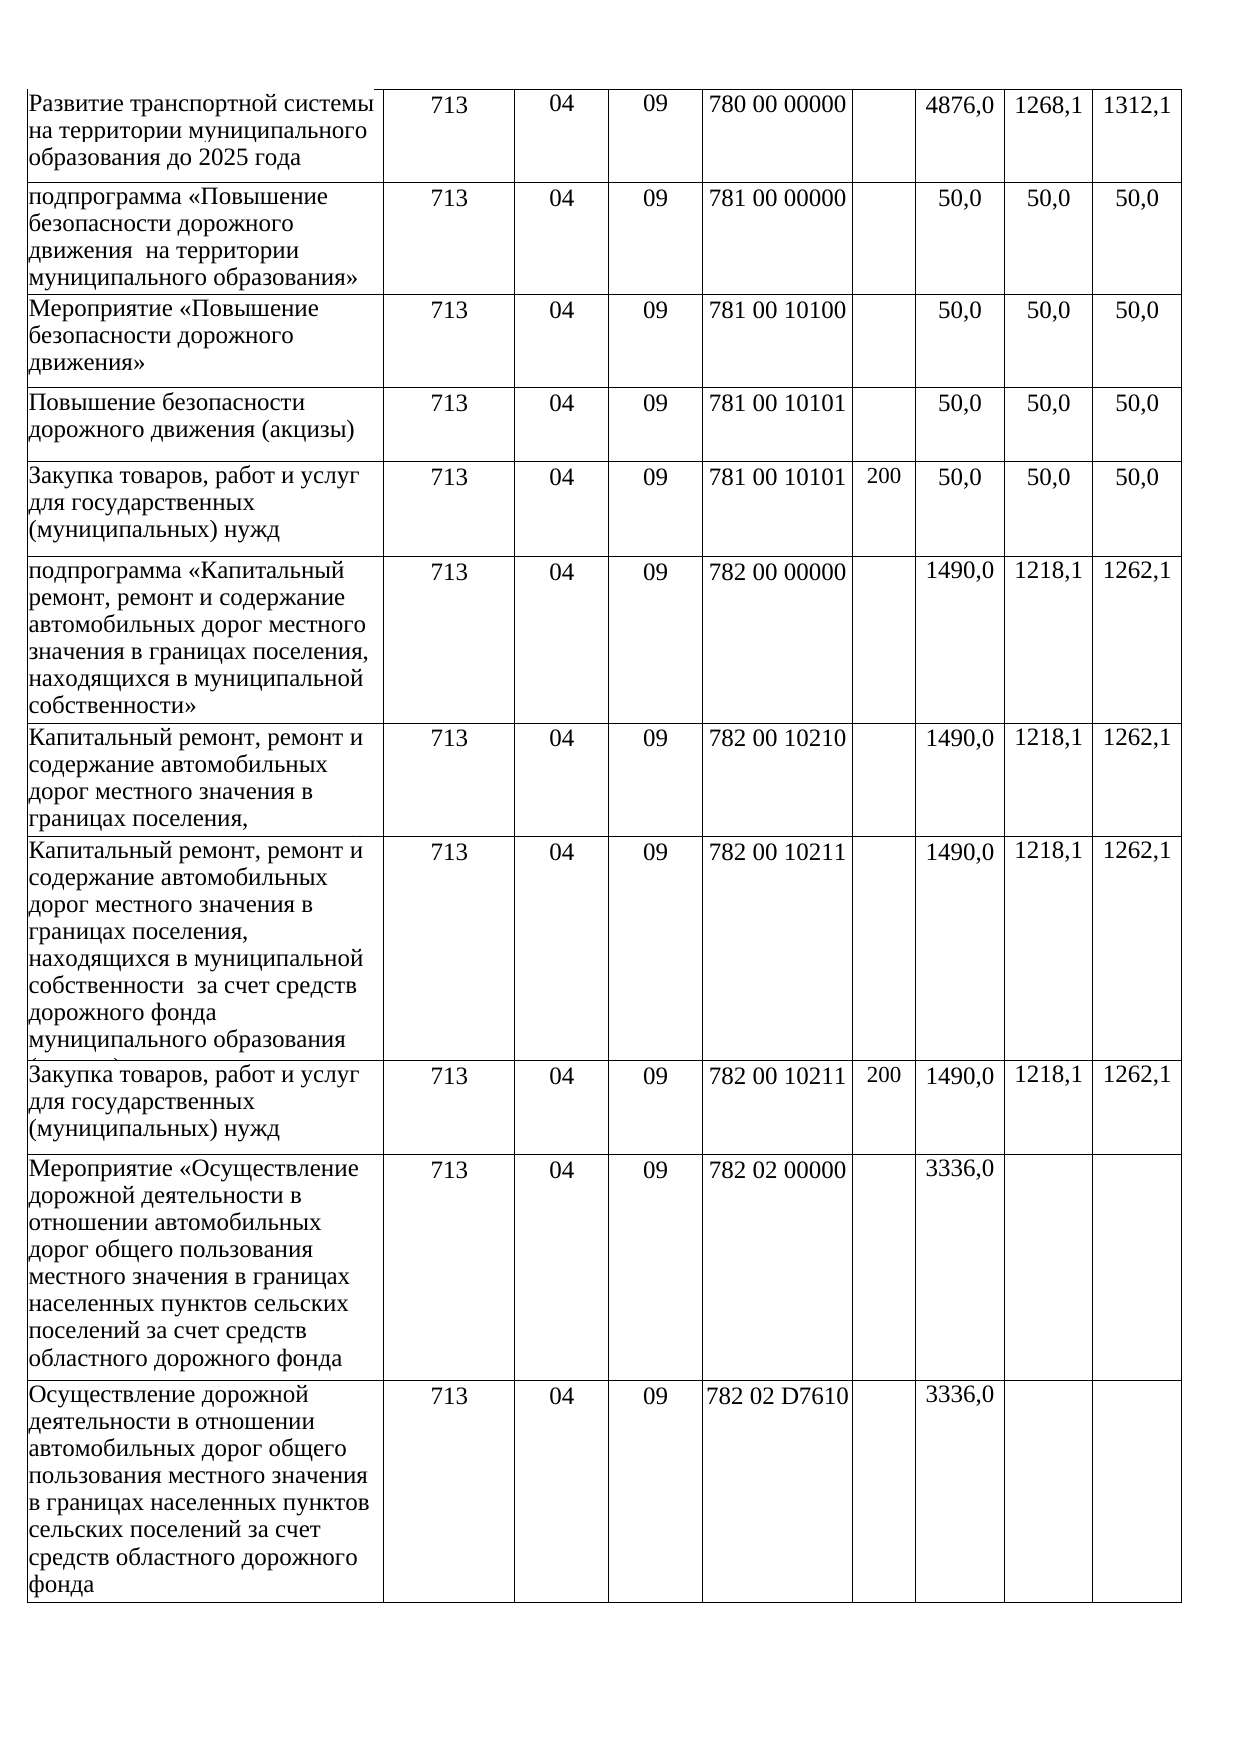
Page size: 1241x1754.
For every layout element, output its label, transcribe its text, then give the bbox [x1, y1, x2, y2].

table_cell [1005, 1381, 1092, 1602]
table_cell 09 [609, 295, 702, 387]
table_cell 09 [609, 183, 702, 294]
table_cell Капитальный ремонт, ремонт и содержание автомобильных дорог местного значения в границах поселения, находящихся в муниципальной собственности за счет средств дорожного фонда муниципального образования (акцизы) [28, 837, 383, 1060]
table_cell [853, 90, 915, 182]
table_cell Развитие транспортной системы на территории муниципального образования до 2025 года [28, 90, 383, 182]
table_cell 04 [515, 837, 608, 1060]
table_cell 781 00 00000 [703, 183, 852, 294]
table_cell 200 [853, 1061, 915, 1154]
table_cell 09 [609, 1381, 702, 1602]
table_cell [853, 1381, 915, 1602]
table_cell 04 [515, 462, 608, 556]
table_cell 1218,1 [1005, 837, 1092, 1060]
table_cell 50,0 [916, 295, 1004, 387]
table_cell Закупка товаров, работ и услуг для государственных (муниципальных) нужд [28, 1061, 383, 1154]
table_cell 713 [384, 90, 514, 182]
table_cell [853, 557, 915, 722]
table_cell 04 [515, 1155, 608, 1380]
table_cell 50,0 [1005, 295, 1092, 387]
table_cell 713 [384, 462, 514, 556]
table_cell 713 [384, 295, 514, 387]
table_cell 50,0 [1093, 183, 1181, 294]
table_cell Мероприятие «Осуществление дорожной деятельности в отношении автомобильных дорог общего пользования местного значения в границах населенных пунктов сельских поселений за счет средств областного дорожного фонда [28, 1155, 383, 1380]
table_cell 781 00 10101 [703, 462, 852, 556]
table_cell Закупка товаров, работ и услуг для государственных (муниципальных) нужд [28, 462, 383, 556]
table_cell 50,0 [1093, 388, 1181, 461]
table_cell 713 [384, 1061, 514, 1154]
table_cell 4876,0 [916, 90, 1004, 182]
table_cell 782 00 10211 [703, 837, 852, 1060]
table_cell 781 00 10101 [703, 388, 852, 461]
table_cell 09 [609, 724, 702, 836]
table_cell Мероприятие «Повышение безопасности дорожного движения» [28, 295, 383, 387]
table_cell 713 [384, 1155, 514, 1380]
table_cell 1490,0 [916, 1061, 1004, 1154]
table_cell 782 00 10211 [703, 1061, 852, 1154]
table_cell 09 [609, 462, 702, 556]
table_cell подпрограмма «Повышение безопасности дорожного движения на территории муниципального образования» [28, 183, 383, 294]
table_cell 50,0 [1005, 183, 1092, 294]
table_cell 782 02 00000 [703, 1155, 852, 1380]
table_cell Повышение безопасности дорожного движения (акцизы) [28, 388, 383, 461]
table_cell 50,0 [916, 183, 1004, 294]
table_cell 1262,1 [1093, 557, 1181, 722]
table_cell 1490,0 [916, 837, 1004, 1060]
table_cell 09 [609, 1061, 702, 1154]
table_cell 1262,1 [1093, 837, 1181, 1060]
table_cell Капитальный ремонт, ремонт и содержание автомобильных дорог местного значения в границах поселения, находящихся в муниципальной собственности [28, 724, 383, 836]
table_cell подпрограмма «Капитальный ремонт, ремонт и содержание автомобильных дорог местного значения в границах поселения, находящихся в муниципальной собственности» [28, 557, 383, 722]
table_cell [853, 724, 915, 836]
table_cell 1268,1 [1005, 90, 1092, 182]
table_cell 50,0 [1093, 462, 1181, 556]
table_cell 781 00 10100 [703, 295, 852, 387]
table_cell 50,0 [1005, 462, 1092, 556]
table_cell 3336,0 [916, 1155, 1004, 1380]
table_cell 713 [384, 724, 514, 836]
table_cell 713 [384, 557, 514, 722]
table_cell 04 [515, 295, 608, 387]
table_cell 1490,0 [916, 724, 1004, 836]
table_cell 713 [384, 837, 514, 1060]
table_cell 713 [384, 183, 514, 294]
table_cell 09 [609, 837, 702, 1060]
table_cell 782 02 D7610 [703, 1381, 852, 1602]
table_cell 1218,1 [1005, 1061, 1092, 1154]
table_cell 04 [515, 1381, 608, 1602]
table_cell 04 [515, 724, 608, 836]
table_cell 50,0 [1005, 388, 1092, 461]
table_cell 3336,0 [916, 1381, 1004, 1602]
table_cell 780 00 00000 [703, 90, 852, 182]
table_cell 04 [515, 1061, 608, 1154]
table_cell 50,0 [916, 462, 1004, 556]
table_cell 04 [515, 557, 608, 722]
table_cell [853, 388, 915, 461]
table_cell [1093, 1381, 1181, 1602]
table_cell 04 [515, 388, 608, 461]
table_cell 1312,1 [1093, 90, 1181, 182]
table_cell 713 [384, 388, 514, 461]
table_cell Осуществление дорожной деятельности в отношении автомобильных дорог общего пользования местного значения в границах населенных пунктов сельских поселений за счет средств областного дорожного фонда [28, 1381, 383, 1602]
table_cell 1218,1 [1005, 724, 1092, 836]
table_cell [853, 1155, 915, 1380]
table_cell 50,0 [916, 388, 1004, 461]
table_cell 1218,1 [1005, 557, 1092, 722]
table_cell 713 [384, 1381, 514, 1602]
table_cell 04 [515, 90, 608, 182]
table_cell 09 [609, 1155, 702, 1380]
table_cell 04 [515, 183, 608, 294]
table_cell 1262,1 [1093, 1061, 1181, 1154]
table_cell 200 [853, 462, 915, 556]
table_cell [1005, 1155, 1092, 1380]
table_cell 782 00 00000 [703, 557, 852, 722]
table_cell 09 [609, 557, 702, 722]
table_cell 1490,0 [916, 557, 1004, 722]
table_cell [1093, 1155, 1181, 1380]
table_cell 1262,1 [1093, 724, 1181, 836]
table_cell 50,0 [1093, 295, 1181, 387]
table_cell 09 [609, 90, 702, 182]
table_cell [853, 837, 915, 1060]
table_cell 782 00 10210 [703, 724, 852, 836]
table_cell [853, 295, 915, 387]
table_cell 09 [609, 388, 702, 461]
table_cell [853, 183, 915, 294]
